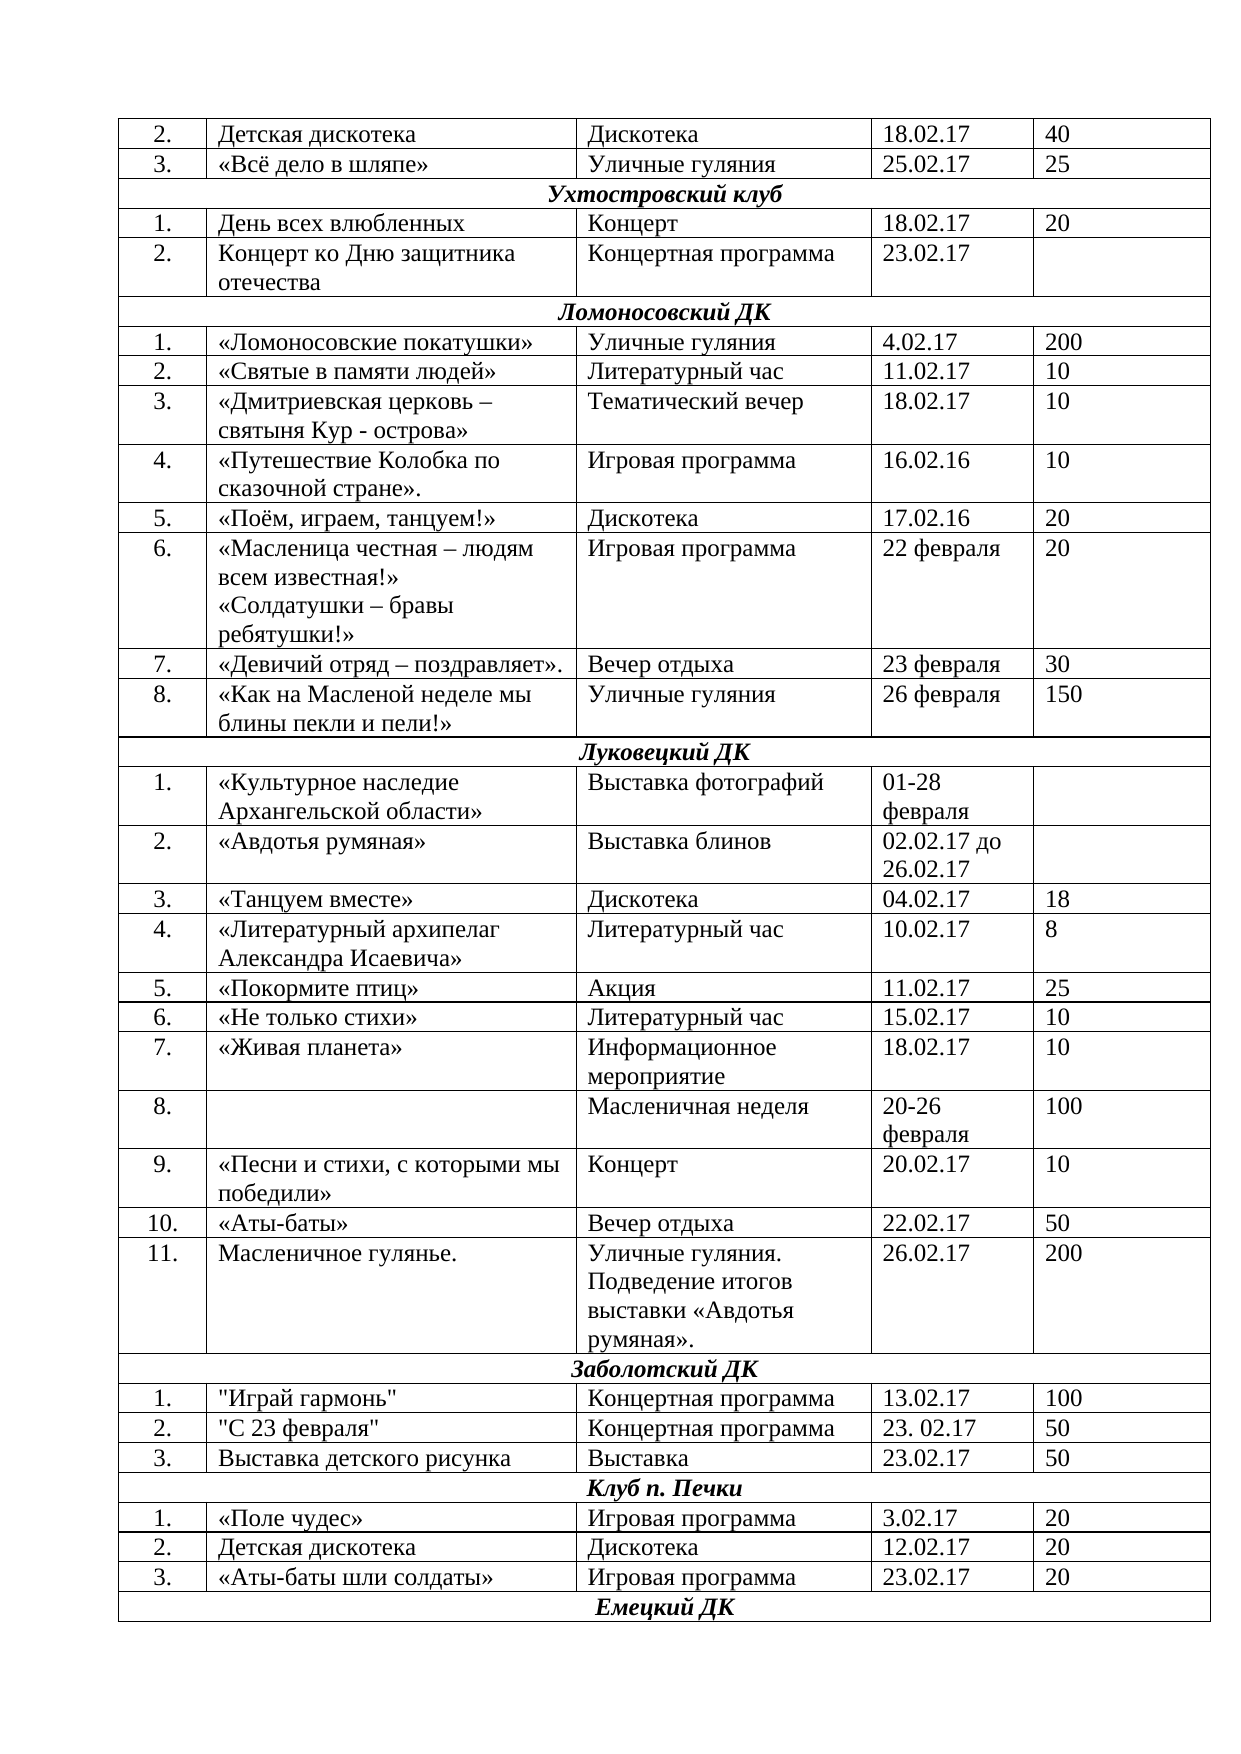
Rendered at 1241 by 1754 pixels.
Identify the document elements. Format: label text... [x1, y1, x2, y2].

table_cell 3. [119, 1562, 206, 1591]
table_cell Игровая программа [577, 1503, 871, 1531]
table_cell Уличные гуляния [577, 679, 871, 736]
table_cell «Аты-баты шли солдаты» [207, 1562, 576, 1591]
table_cell 18.02.17 [872, 119, 1033, 148]
table_cell «Масленица честная – людям всем известная!» «Солдатушки – бравы ребятушки!» [207, 533, 576, 648]
table_cell 26.02.17 [872, 1238, 1033, 1353]
table_cell 25 [1034, 149, 1210, 178]
table_cell 20-26 февраля [872, 1091, 1033, 1148]
table_cell «Ломоносовские покатушки» [207, 327, 576, 355]
table_cell 6. [119, 533, 206, 648]
table_cell «Покормите птиц» [207, 973, 576, 1001]
table_cell [1034, 826, 1210, 883]
table_cell Ухтостровский клуб [119, 179, 1210, 207]
table_cell 17.02.16 [872, 503, 1033, 532]
table_cell [1034, 767, 1210, 825]
table_cell Детская дискотека [207, 1533, 576, 1561]
table_cell 40 [1034, 119, 1210, 148]
table_cell 50 [1034, 1443, 1210, 1472]
table_cell Концертная программа [577, 1413, 871, 1442]
table_cell 15.02.17 [872, 1003, 1033, 1031]
table_cell 04.02.17 [872, 884, 1033, 913]
table_cell Клуб п. Печки [119, 1473, 1210, 1502]
table_cell 1. [119, 327, 206, 355]
table_cell 10 [1034, 356, 1210, 385]
table_cell 50 [1034, 1413, 1210, 1442]
table_cell 10. [119, 1208, 206, 1237]
table_cell Концертная программа [577, 1384, 871, 1412]
table_cell 16.02.16 [872, 445, 1033, 502]
table_cell Ломоносовский ДК [119, 297, 1210, 326]
table_cell Масленичная неделя [577, 1091, 871, 1148]
table_cell 50 [1034, 1208, 1210, 1237]
table_cell Игровая программа [577, 533, 871, 648]
table_cell Выставка детского рисунка [207, 1443, 576, 1472]
table_cell 2. [119, 1413, 206, 1442]
table_cell «Танцуем вместе» [207, 884, 576, 913]
table_cell 20 [1034, 209, 1210, 237]
table_cell 4.02.17 [872, 327, 1033, 355]
table_cell 10 [1034, 1003, 1210, 1031]
table_cell 18 [1034, 884, 1210, 913]
table_cell «Всё дело в шляпе» [207, 149, 576, 178]
table_cell 200 [1034, 1238, 1210, 1353]
table_cell 20 [1034, 1503, 1210, 1531]
table_cell Луковецкий ДК [119, 738, 1210, 766]
table_cell Концерт [577, 1149, 871, 1207]
table_cell 18.02.17 [872, 386, 1033, 444]
table_cell 5. [119, 973, 206, 1001]
table_cell 150 [1034, 679, 1210, 736]
table_cell 2. [119, 356, 206, 385]
table_cell 7. [119, 649, 206, 678]
table_cell 2. [119, 238, 206, 296]
table_cell 26 февраля [872, 679, 1033, 736]
table_cell 2. [119, 1533, 206, 1561]
table_cell Выставка [577, 1443, 871, 1472]
table_cell Информационное мероприятие [577, 1032, 871, 1090]
table_cell 200 [1034, 327, 1210, 355]
table_cell Уличные гуляния [577, 327, 871, 355]
table_cell 1. [119, 1384, 206, 1412]
table_cell Литературный час [577, 356, 871, 385]
table_cell 18.02.17 [872, 1032, 1033, 1090]
table_cell 2. [119, 119, 206, 148]
table_cell «Девичий отряд – поздравляет». [207, 649, 576, 678]
table_cell Емецкий ДК [119, 1592, 1210, 1621]
table_cell [1034, 238, 1210, 296]
table_cell Концерт [577, 209, 871, 237]
table_cell «Авдотья румяная» [207, 826, 576, 883]
table_cell 10 [1034, 1149, 1210, 1207]
table_cell «Поём, играем, танцуем!» [207, 503, 576, 532]
table_cell 20.02.17 [872, 1149, 1033, 1207]
table_cell Масленичное гулянье. [207, 1238, 576, 1353]
table_cell Дискотека [577, 884, 871, 913]
table_cell «Аты-баты» [207, 1208, 576, 1237]
table_cell 12.02.17 [872, 1533, 1033, 1561]
table_cell 11.02.17 [872, 356, 1033, 385]
table_cell Детская дискотека [207, 119, 576, 148]
table_cell 10 [1034, 1032, 1210, 1090]
table_cell 5. [119, 503, 206, 532]
table_cell «Живая планета» [207, 1032, 576, 1090]
table_cell 30 [1034, 649, 1210, 678]
table_cell 100 [1034, 1384, 1210, 1412]
table_cell 13.02.17 [872, 1384, 1033, 1412]
table_cell 4. [119, 914, 206, 972]
table_cell 6. [119, 1003, 206, 1031]
table_cell 23.02.17 [872, 1562, 1033, 1591]
table_cell 10.02.17 [872, 914, 1033, 972]
table_cell 8. [119, 679, 206, 736]
table_cell Дискотека [577, 1533, 871, 1561]
table_cell 7. [119, 1032, 206, 1090]
table_cell Дискотека [577, 503, 871, 532]
table_cell "Играй гармонь" [207, 1384, 576, 1412]
table_cell 01-28 февраля [872, 767, 1033, 825]
table_cell 8. [119, 1091, 206, 1148]
table_cell 11. [119, 1238, 206, 1353]
table_cell 3. [119, 386, 206, 444]
table_cell 3. [119, 1443, 206, 1472]
table_cell 8 [1034, 914, 1210, 972]
table_cell [207, 1091, 576, 1148]
table_cell Литературный час [577, 914, 871, 972]
table_cell Концерт ко Дню защитника отечества [207, 238, 576, 296]
table_cell 1. [119, 767, 206, 825]
table_cell Уличные гуляния. Подведение итогов выставки «Авдотья румяная». [577, 1238, 871, 1353]
table_cell Выставка фотографий [577, 767, 871, 825]
table_cell 22 февраля [872, 533, 1033, 648]
table_cell Тематический вечер [577, 386, 871, 444]
table_cell 10 [1034, 386, 1210, 444]
table_cell «Поле чудес» [207, 1503, 576, 1531]
table_cell 3. [119, 884, 206, 913]
table_cell Концертная программа [577, 238, 871, 296]
table_cell Игровая программа [577, 445, 871, 502]
table_cell 23.02.17 [872, 238, 1033, 296]
table_cell 23. 02.17 [872, 1413, 1033, 1442]
table_cell «Путешествие Колобка по сказочной стране». [207, 445, 576, 502]
table_cell 25 [1034, 973, 1210, 1001]
table_cell 25.02.17 [872, 149, 1033, 178]
table_cell «Как на Масленой неделе мы блины пекли и пели!» [207, 679, 576, 736]
table_cell 3. [119, 149, 206, 178]
table_cell 18.02.17 [872, 209, 1033, 237]
table_cell 20 [1034, 1533, 1210, 1561]
table_cell 23.02.17 [872, 1443, 1033, 1472]
table_cell Заболотский ДК [119, 1354, 1210, 1382]
table_cell Вечер отдыха [577, 1208, 871, 1237]
table_cell 23 февраля [872, 649, 1033, 678]
table_cell 9. [119, 1149, 206, 1207]
table_cell 3.02.17 [872, 1503, 1033, 1531]
table_cell Игровая программа [577, 1562, 871, 1591]
table_cell 2. [119, 826, 206, 883]
table_cell 100 [1034, 1091, 1210, 1148]
table_cell 4. [119, 445, 206, 502]
table_cell «Святые в памяти людей» [207, 356, 576, 385]
table_cell 20 [1034, 533, 1210, 648]
table_cell 1. [119, 209, 206, 237]
table_cell «Песни и стихи, с которыми мы победили» [207, 1149, 576, 1207]
table_cell «Культурное наследие Архангельской области» [207, 767, 576, 825]
table_cell 20 [1034, 503, 1210, 532]
table_cell Литературный час [577, 1003, 871, 1031]
table_cell «Не только стихи» [207, 1003, 576, 1031]
table_cell День всех влюбленных [207, 209, 576, 237]
table_cell Акция [577, 973, 871, 1001]
table_cell 22.02.17 [872, 1208, 1033, 1237]
table_cell "С 23 февраля" [207, 1413, 576, 1442]
table_cell Выставка блинов [577, 826, 871, 883]
table_cell 1. [119, 1503, 206, 1531]
table_cell 11.02.17 [872, 973, 1033, 1001]
table_cell Дискотека [577, 119, 871, 148]
table_cell 20 [1034, 1562, 1210, 1591]
table_cell Уличные гуляния [577, 149, 871, 178]
table_cell Вечер отдыха [577, 649, 871, 678]
table_cell 02.02.17 до 26.02.17 [872, 826, 1033, 883]
table_cell «Литературный архипелаг Александра Исаевича» [207, 914, 576, 972]
table_cell 10 [1034, 445, 1210, 502]
table_cell «Дмитриевская церковь – святыня Кур - острова» [207, 386, 576, 444]
